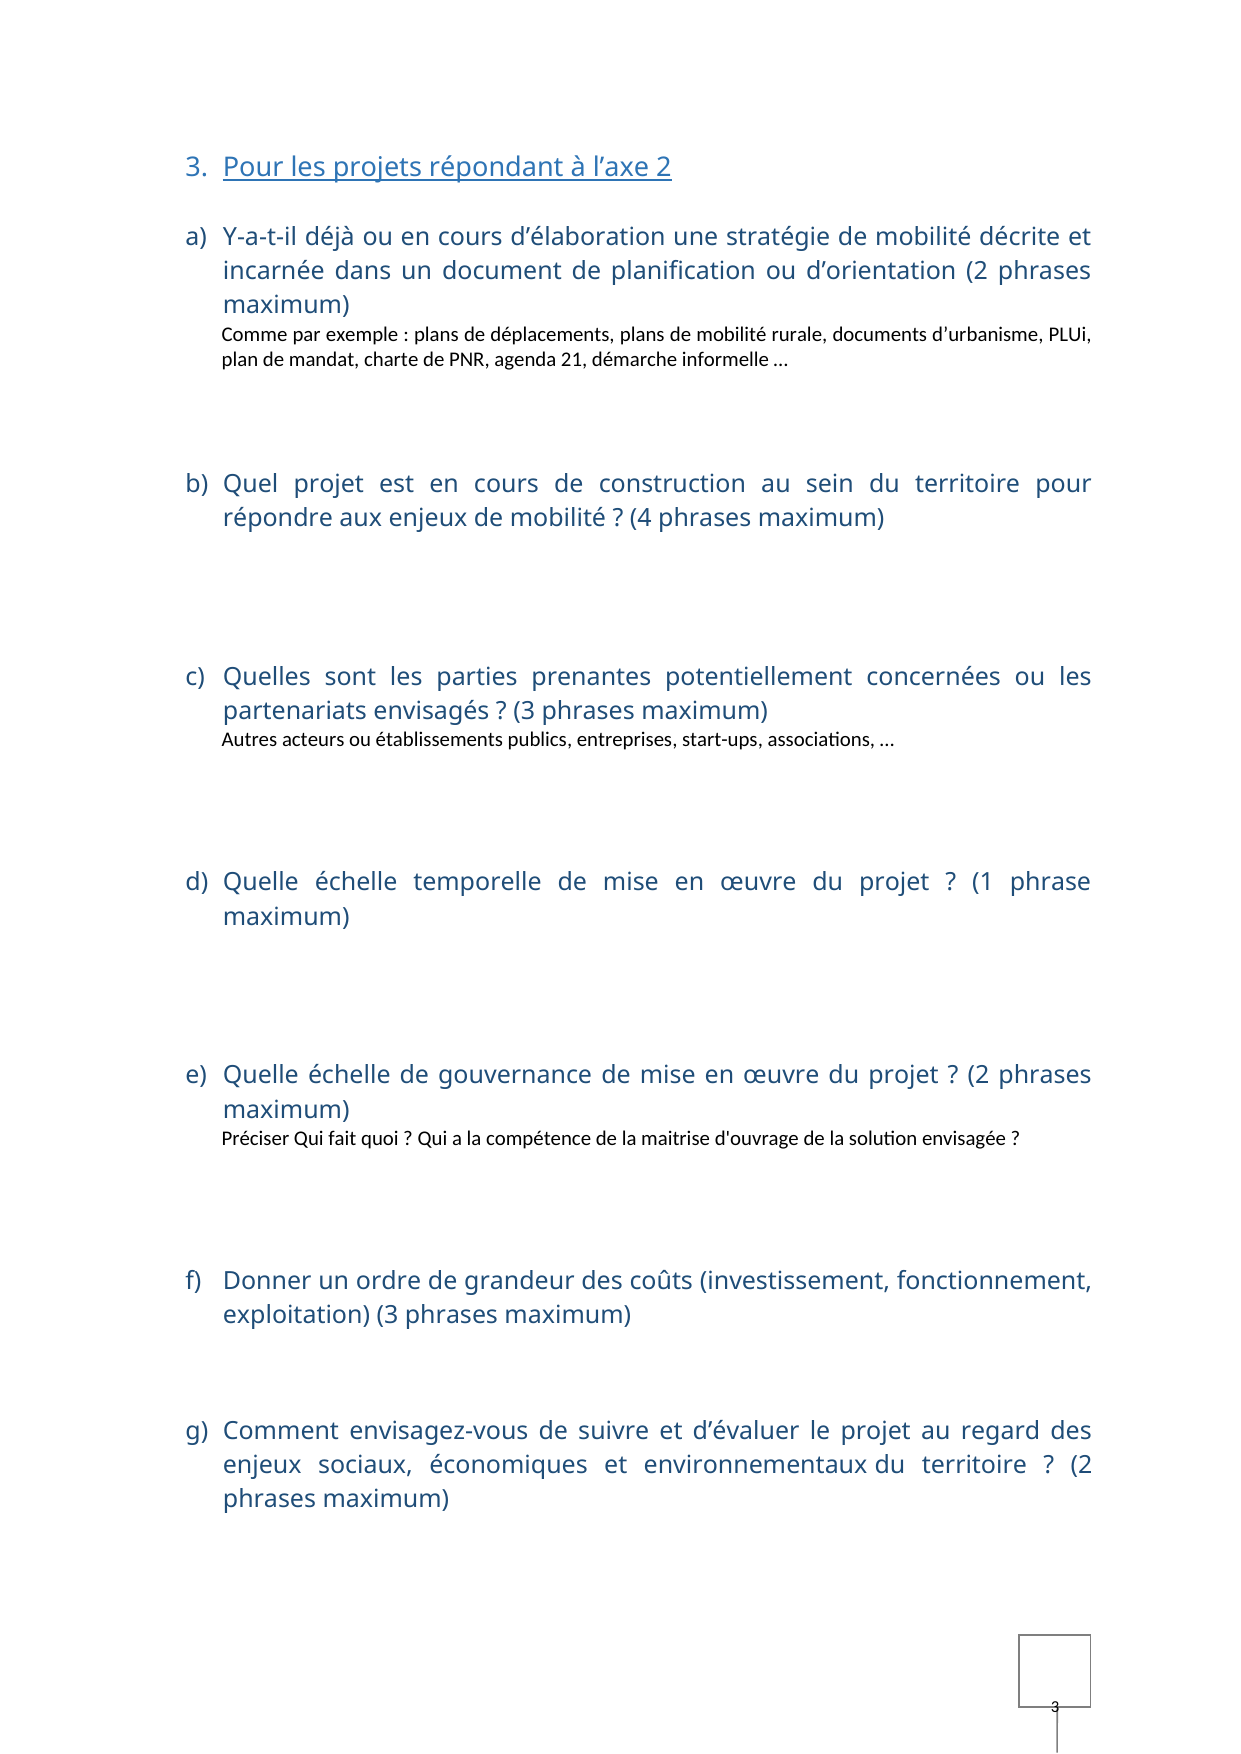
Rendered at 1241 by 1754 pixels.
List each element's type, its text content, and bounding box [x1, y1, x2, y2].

list Quelles sont les parties prenantes potentiellement concernées ou les partenariats envisagés ? (3 phrases maximum) [185, 658, 1093, 727]
list Quelle échelle de gouvernance de mise en œuvre du projet ? (2 phrases maximum) [185, 1057, 1093, 1125]
text Autres acteurs ou établissements publics, entreprises, start-ups, associations, … [221, 727, 1093, 752]
list Comment envisagez-vous de suivre et d’évaluer le projet au regard des enjeux sociaux, économiques et environnementaux du territoire ? (2 phrases maximum) [185, 1413, 1093, 1515]
list Quel projet est en cours de construction au sein du territoire pour répondre aux enjeux de mobilité ? (4 phrases maximum) [185, 465, 1093, 533]
list Quelle échelle temporelle de mise en œuvre du projet ? (1 phrase maximum) [185, 864, 1093, 932]
text Comme par exemple : plans de déplacements, plans de mobilité rurale, documents d’urbanisme, PLUi, plan de mandat, charte de PNR, agenda 21, démarche informelle … [221, 321, 1093, 372]
subtitle Y-a-t-il déjà ou en cours d’élaboration une stratégie de mobilité décrite et incarnée dans un document de planification ou d’orientation (2 phrases maximum) [185, 218, 1093, 321]
subtitle Pour les projets répondant à l’axe 2 [185, 148, 1093, 184]
text Préciser Qui fait quoi ? Qui a la compétence de la maitrise d'ouvrage de la solution envisagée ? [221, 1125, 1093, 1151]
list Donner un ordre de grandeur des coûts (investissement, fonctionnement, exploitation) (3 phrases maximum) [185, 1263, 1093, 1331]
